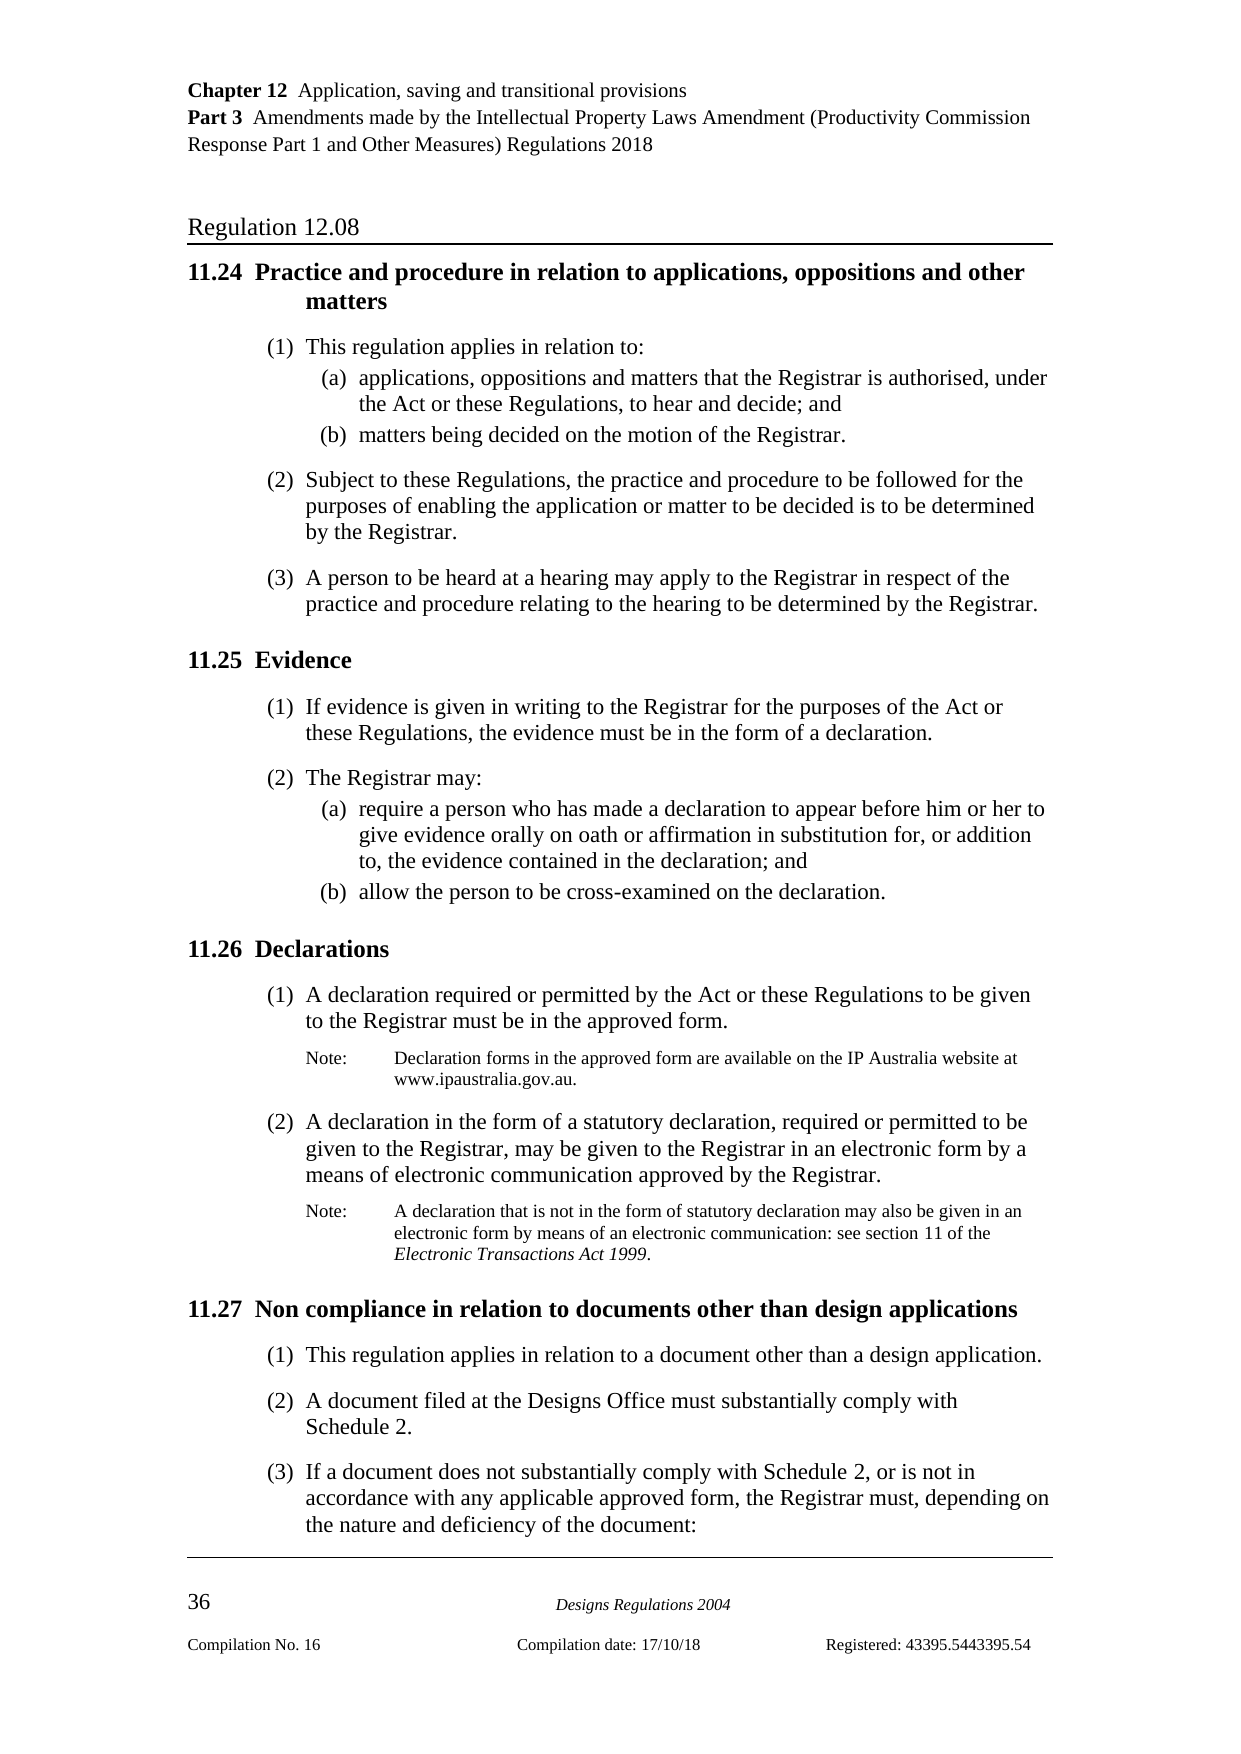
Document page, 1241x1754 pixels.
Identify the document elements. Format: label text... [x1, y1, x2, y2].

text 11.24 Practice and procedure in relation to applications, oppositions and other matters [187, 257, 1053, 314]
text (2) A document filed at the Designs Office must substantially comply with Schedule 2. [187, 1387, 1053, 1439]
text (2) The Registrar may: [187, 764, 1053, 791]
text (3) A person to be heard at a hearing may apply to the Registrar in respect of the practice and procedure relating to the hearing to be determined by the Registrar. [187, 563, 1053, 616]
text 11.26 Declarations [187, 934, 1053, 962]
text Note: A declaration that is not in the form of statutory declaration may also be given in an electronic form by means of an electronic communication: see section 11 of the Electronic Transactions Act 1999. [305, 1200, 1053, 1265]
text (b) allow the person to be cross-examined on the declaration. [187, 878, 1053, 904]
text (2) A declaration in the form of a statutory declaration, required or permitted to be given to the Registrar, may be given to the Registrar in an electronic form by a means of electronic communication approved by the Registrar. [187, 1108, 1053, 1187]
text (2) Subject to these Regulations, the practice and procedure to be followed for the purposes of enabling the application or matter to be decided is to be determined by the Registrar. [187, 466, 1053, 545]
text (a) applications, oppositions and matters that the Registrar is authorised, under the Act or these Regulations, to hear and decide; and [187, 364, 1053, 416]
text 11.27 Non compliance in relation to documents other than design applications [187, 1294, 1053, 1323]
text Note: Declaration forms in the approved form are available on the IP Australia website at www.ipaustralia.gov.au. [305, 1047, 1053, 1090]
text (b) matters being decided on the motion of the Registrar. [187, 421, 1053, 447]
text (1) A declaration required or permitted by the Act or these Regulations to be given to the Registrar must be in the approved form. [187, 981, 1053, 1034]
text 11.25 Evidence [187, 645, 1053, 674]
text (1) This regulation applies in relation to: [187, 333, 1053, 359]
text (1) If evidence is given in writing to the Registrar for the purposes of the Act or these Regulations, the evidence must be in the form of a declaration. [187, 693, 1053, 746]
text (3) If a document does not substantially comply with Schedule 2, or is not in accordance with any applicable approved form, the Registrar must, depending on the nature and deficiency of the document: [187, 1458, 1053, 1537]
text (a) require a person who has made a declaration to appear before him or her to give evidence orally on oath or affirmation in substitution for, or addition to, the evidence contained in the declaration; and [187, 795, 1053, 874]
text (1) This regulation applies in relation to a document other than a design application. [187, 1342, 1053, 1368]
